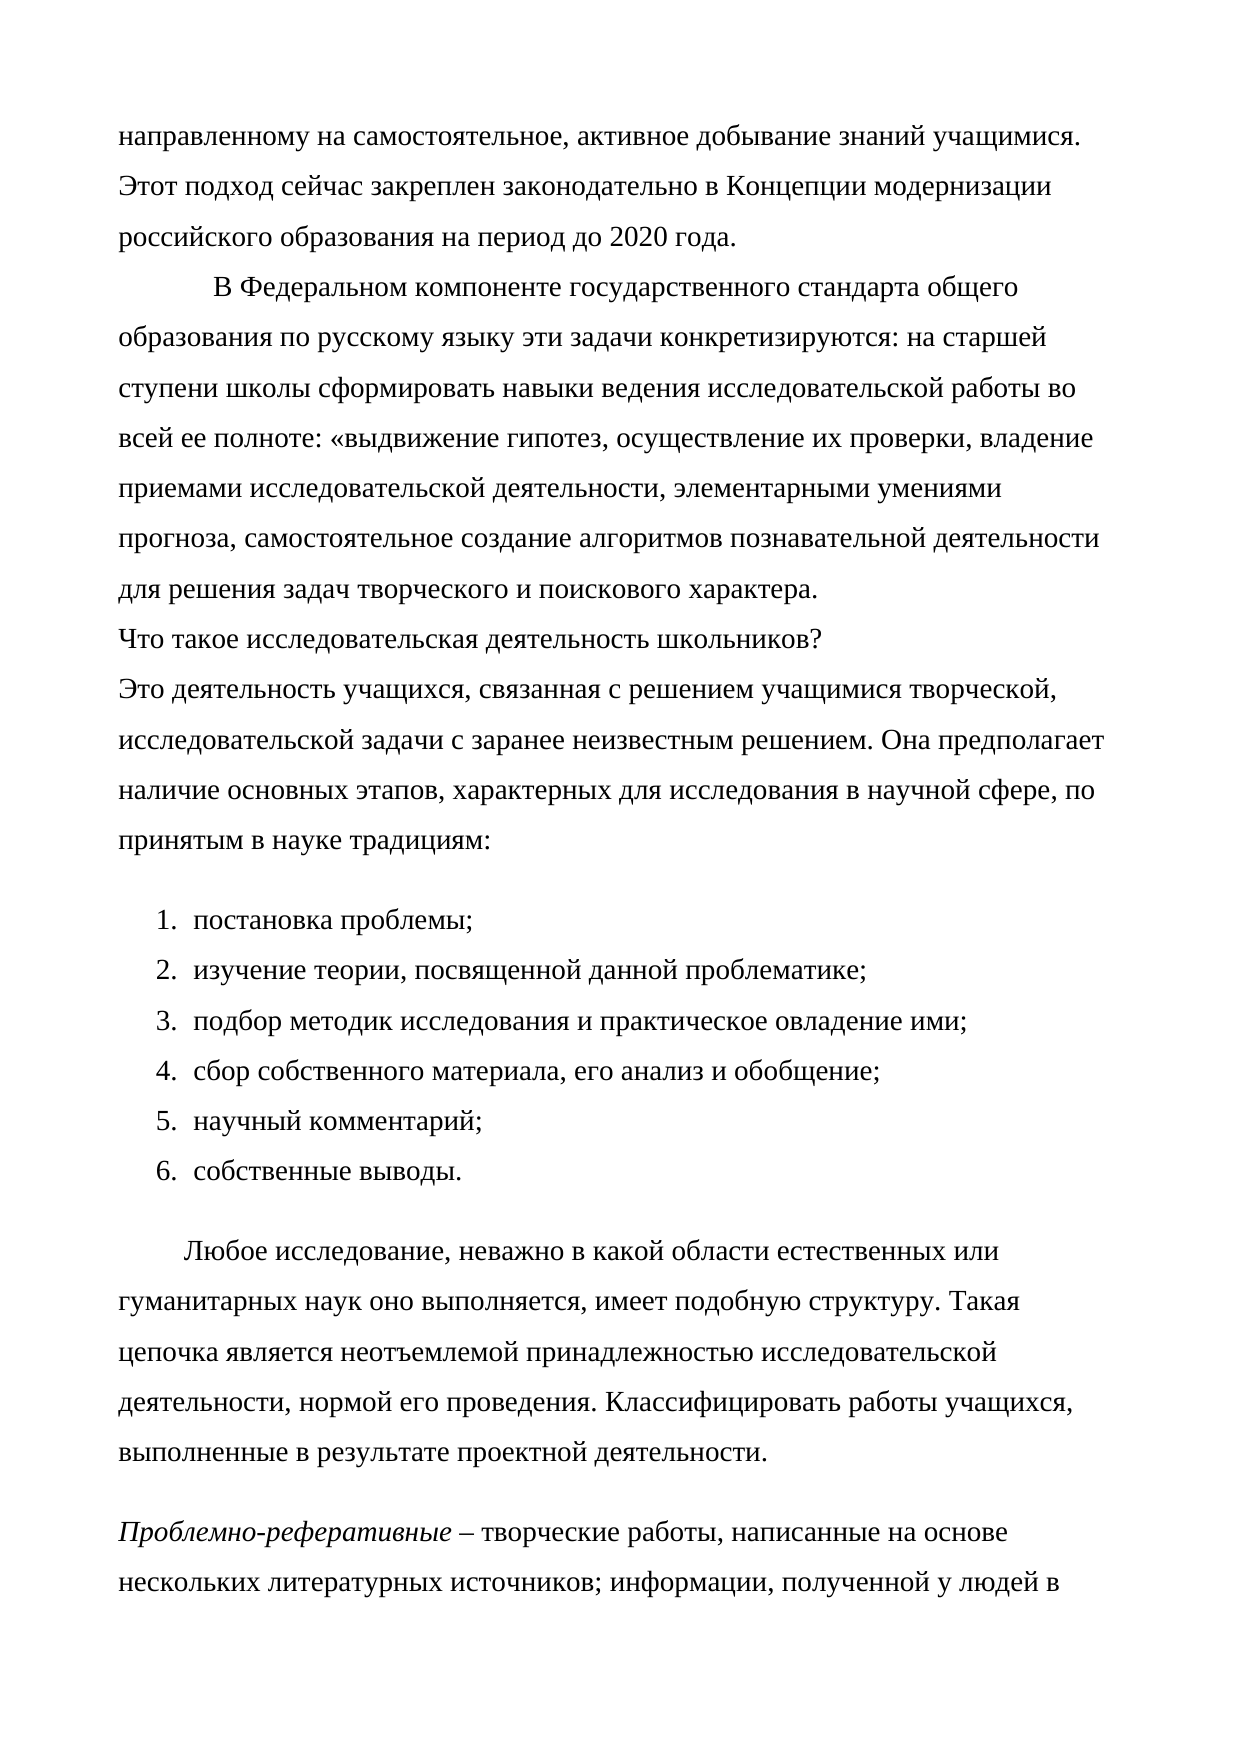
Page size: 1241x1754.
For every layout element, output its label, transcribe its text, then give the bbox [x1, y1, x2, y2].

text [118, 118, 1122, 856]
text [118, 1514, 1122, 1598]
list подбор методик исследования и практическое овладение ими; [156, 1003, 1122, 1036]
list постановка проблемы; [156, 902, 1122, 936]
text Любое исследование, неважно в какой области естественных или гуманитарных наук оно выполняется, имеет подобную структуру. Такая цепочка является неотъемлемой принадлежностью исследовательской деятельности, нормой его проведения. Классифицировать работы учащихся, выполненные в результате проектной деятельности. [118, 1233, 1122, 1468]
list собственные выводы. [156, 1153, 1122, 1187]
list научный комментарий; [156, 1103, 1122, 1137]
list сбор собственного материала, его анализ и обобщение; [156, 1053, 1122, 1086]
list изучение теории, посвященной данной проблематике; [156, 952, 1122, 986]
